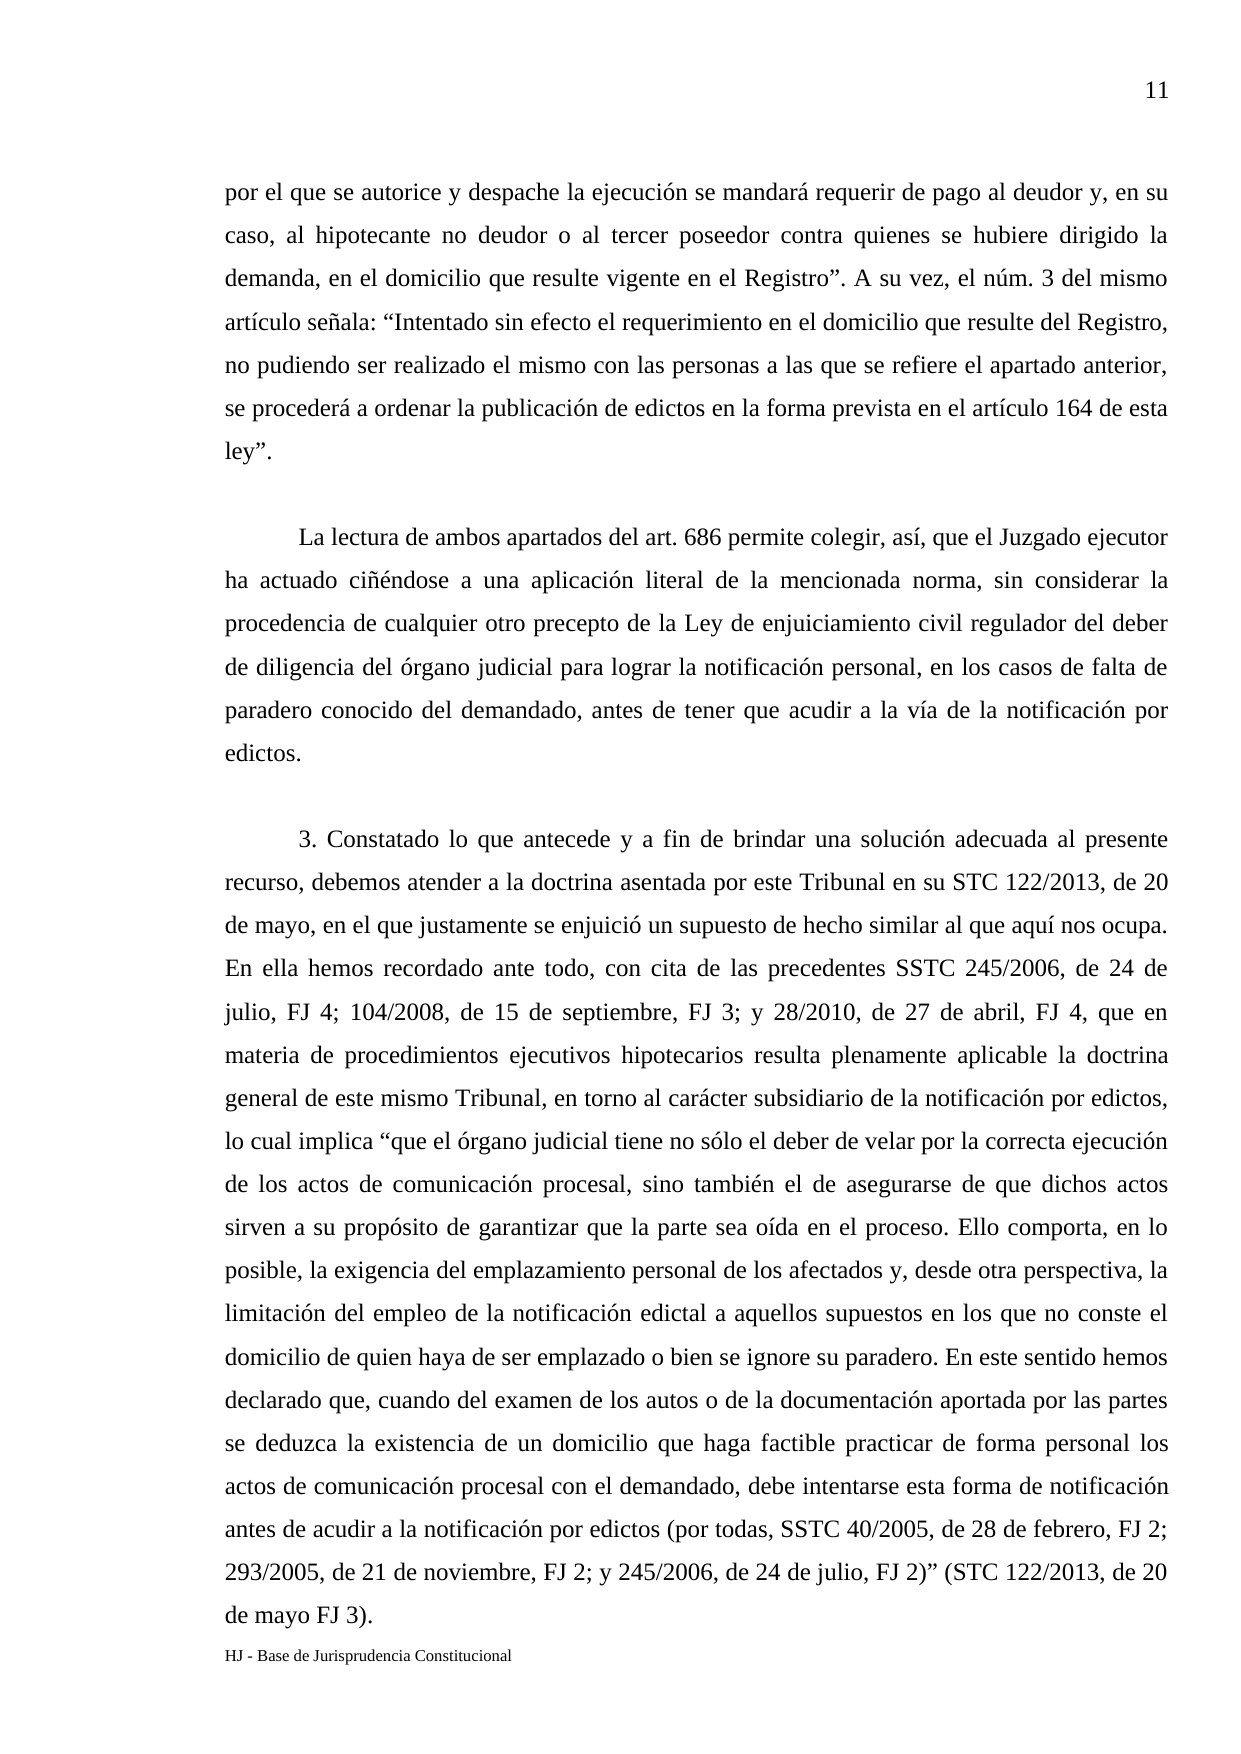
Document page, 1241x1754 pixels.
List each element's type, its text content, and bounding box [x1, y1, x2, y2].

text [224, 177, 1169, 465]
text La lectura de ambos apartados del art. 686 permite colegir, así, que el Juzgado ejecutor ha actuado ciñéndose a una aplicación literal de la mencionada norma, sin considerar la procedencia de cualquier otro precepto de la Ley de enjuiciamiento civil regulador del deber de diligencia del órgano judicial para lograr la notificación personal, en los casos de falta de paradero conocido del demandado, antes de tener que acudir a la vía de la notificación por edictos. [224, 522, 1169, 767]
text 3. Constatado lo que antecede y a fin de brindar una solución adecuada al presente recurso, debemos atender a la doctrina asentada por este Tribunal en su STC 122/2013, de 20 de mayo, en el que justamente se enjuició un supuesto de hecho similar al que aquí nos ocupa. En ella hemos recordado ante todo, con cita de las precedentes SSTC 245/2006, de 24 de julio, FJ 4; 104/2008, de 15 de septiembre, FJ 3; y 28/2010, de 27 de abril, FJ 4, que en materia de procedimientos ejecutivos hipotecarios resulta plenamente aplicable la doctrina general de este mismo Tribunal, en torno al carácter subsidiario de la notificación por edictos, lo cual implica “que el órgano judicial tiene no sólo el deber de velar por la correcta ejecución de los actos de comunicación procesal, sino también el de asegurarse de que dichos actos sirven a su propósito de garantizar que la parte sea oída en el proceso. Ello comporta, en lo posible, la exigencia del emplazamiento personal de los afectados y, desde otra perspectiva, la limitación del empleo de la notificación edictal a aquellos supuestos en los que no conste el domicilio de quien haya de ser emplazado o bien se ignore su paradero. En este sentido hemos declarado que, cuando del examen de los autos o de la documentación aportada por las partes se deduzca la existencia de un domicilio que haga factible practicar de forma personal los actos de comunicación procesal con el demandado, debe intentarse esta forma de notificación antes de acudir a la notificación por edictos (por todas, SSTC 40/2005, de 28 de febrero, FJ 2; 293/2005, de 21 de noviembre, FJ 2; y 245/2006, de 24 de julio, FJ 2)” (STC 122/2013, de 20 de mayo FJ 3). [224, 824, 1169, 1629]
